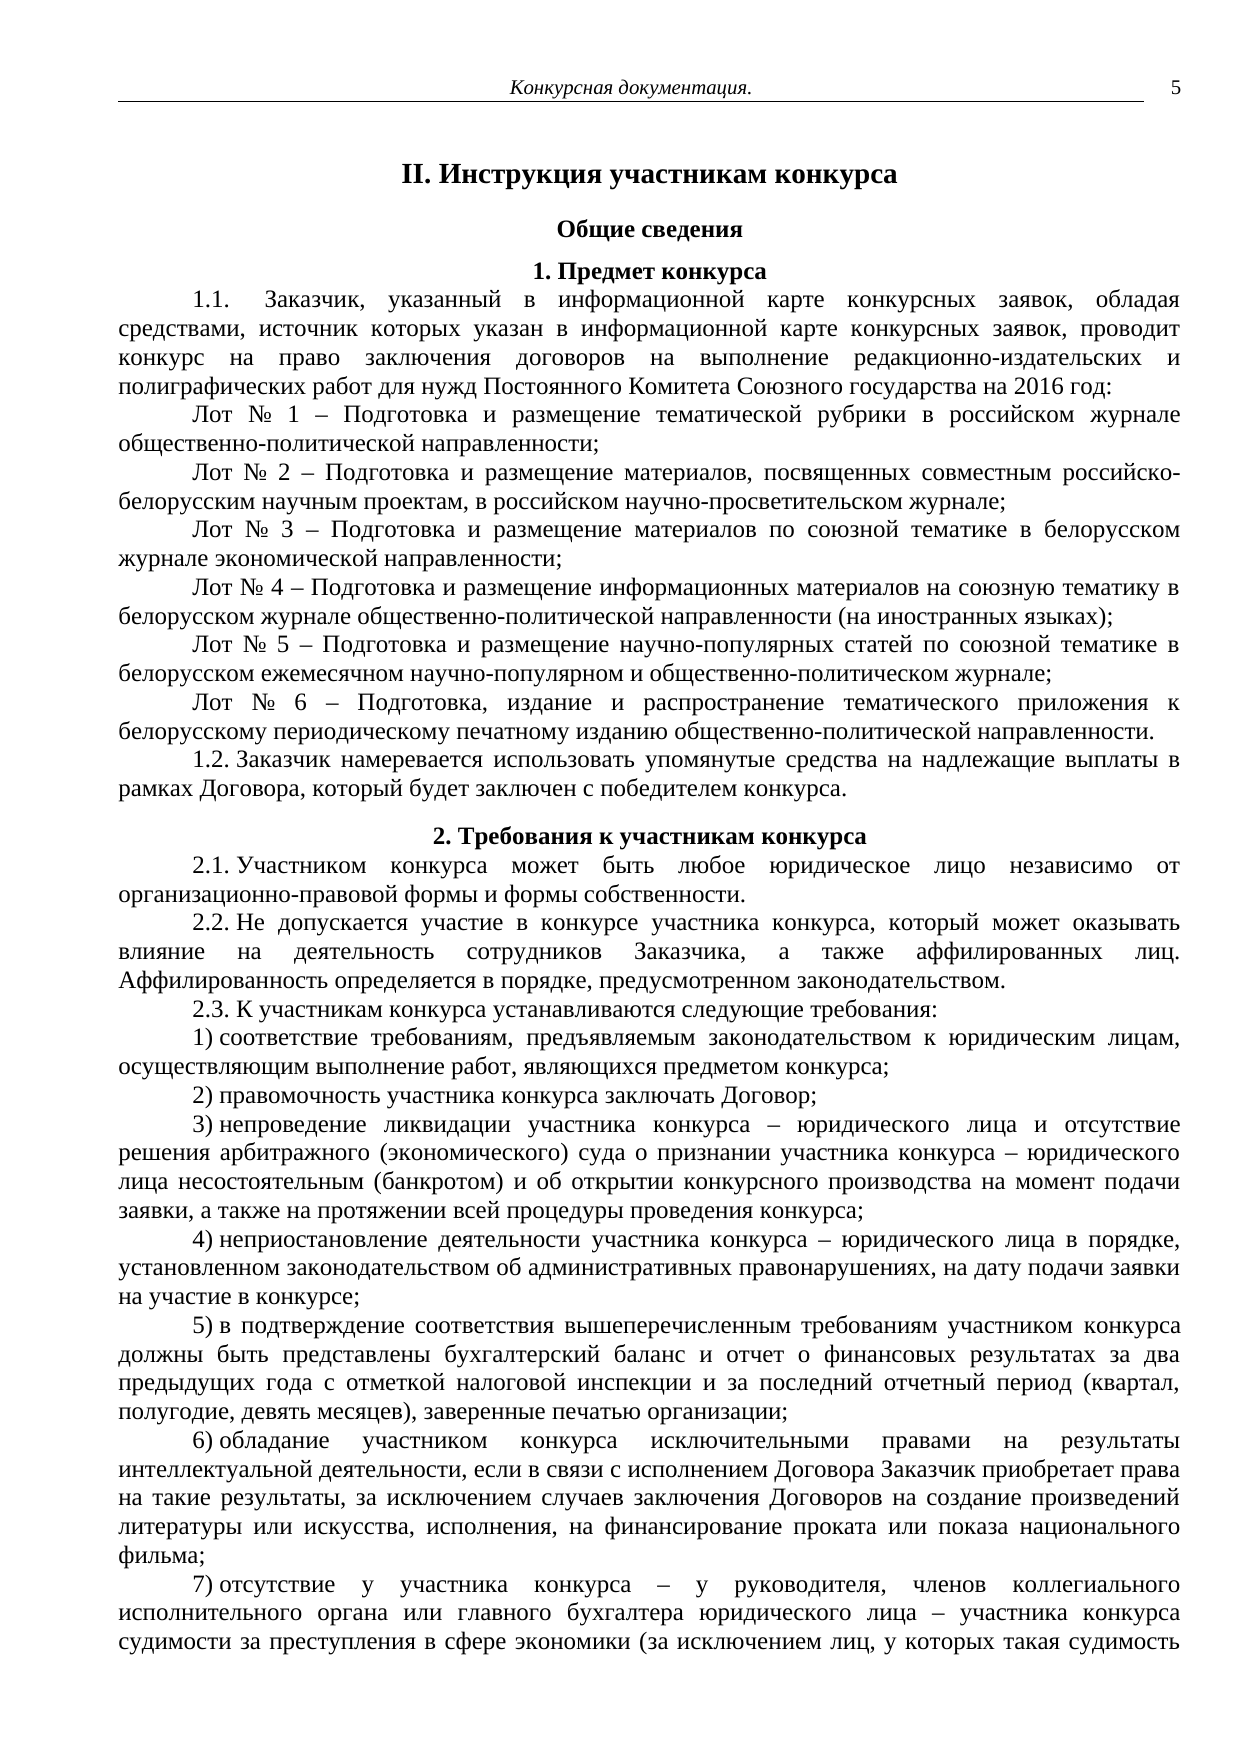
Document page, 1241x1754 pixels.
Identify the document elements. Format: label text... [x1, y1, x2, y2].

text Общие сведения [118, 214, 1181, 243]
list II. Инструкция участникам конкурса [118, 156, 1181, 189]
text Лот № 6 – Подготовка, издание и распространение тематического приложения к белорусскому периодическому печатному изданию общественно-политической направленности. [118, 687, 1181, 744]
text 2) правомочность участника конкурса заключать Договор; [118, 1080, 1181, 1109]
text Лот № 2 – Подготовка и размещение материалов, посвященных совместным российско-белорусским научным проектам, в российском научно-просветительском журнале; [118, 457, 1181, 514]
text 2.3. К участникам конкурса устанавливаются следующие требования: [118, 994, 1181, 1022]
text 1) соответствие требованиям, предъявляемым законодательством к юридическим лицам, осуществляющим выполнение работ, являющихся предметом конкурса; [118, 1022, 1181, 1080]
text 1. Предмет конкурса [118, 256, 1181, 284]
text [118, 1569, 1181, 1655]
text 2.2. Не допускается участие в конкурсе участника конкурса, который может оказывать влияние на деятельность сотрудников Заказчика, а также аффилированных лиц. Аффилированность определяется в порядке, предусмотренном законодательством. [118, 907, 1181, 994]
text 2. Требования к участникам конкурса [118, 821, 1181, 850]
text Лот № 5 – Подготовка и размещение научно-популярных статей по союзной тематике в белорусском ежемесячном научно-популярном и общественно-политическом журнале; [118, 629, 1181, 687]
text Лот № 3 – Подготовка и размещение материалов по союзной тематике в белорусском журнале экономической направленности; [118, 514, 1181, 572]
text Лот № 1 – Подготовка и размещение тематической рубрики в российском журнале общественно-политической направленности; [118, 399, 1181, 457]
text 4) неприостановление деятельности участника конкурса – юридического лица в порядке, установленном законодательством об административных правонарушениях, на дату подачи заявки на участие в конкурсе; [118, 1224, 1181, 1310]
text 6) обладание участником конкурса исключительными правами на результаты интеллектуальной деятельности, если в связи с исполнением Договора Заказчик приобретает права на такие результаты, за исключением случаев заключения Договоров на создание произведений литературы или искусства, исполнения, на финансирование проката или показа национального фильма; [118, 1425, 1181, 1569]
text 5) в подтверждение соответствия вышеперечисленным требованиям участником конкурса должны быть представлены бухгалтерский баланс и отчет о финансовых результатах за два предыдущих года с отметкой налоговой инспекции и за последний отчетный период (квартал, полугодие, девять месяцев), заверенные печатью организации; [118, 1310, 1181, 1425]
text Лот № 4 – Подготовка и размещение информационных материалов на союзную тематику в белорусском журнале общественно-политической направленности (на иностранных языках); [118, 572, 1181, 629]
text 1.1. Заказчик, указанный в информационной карте конкурсных заявок, обладая средствами, источник которых указан в информационной карте конкурсных заявок, проводит конкурс на право заключения договоров на выполнение редакционно-издательских и полиграфических работ для нужд Постоянного Комитета Союзного государства на 2016 год: [118, 284, 1181, 399]
text 1.2. Заказчик намеревается использовать упомянутые средства на надлежащие выплаты в рамках Договора, который будет заключен с победителем конкурса. [118, 744, 1181, 802]
text 2.1. Участником конкурса может быть любое юридическое лицо независимо от организационно-правовой формы и формы собственности. [118, 850, 1181, 907]
text 3) непроведение ликвидации участника конкурса – юридического лица и отсутствие решения арбитражного (экономического) суда о признании участника конкурса – юридического лица несостоятельным (банкротом) и об открытии конкурсного производства на момент подачи заявки, а также на протяжении всей процедуры проведения конкурса; [118, 1109, 1181, 1224]
